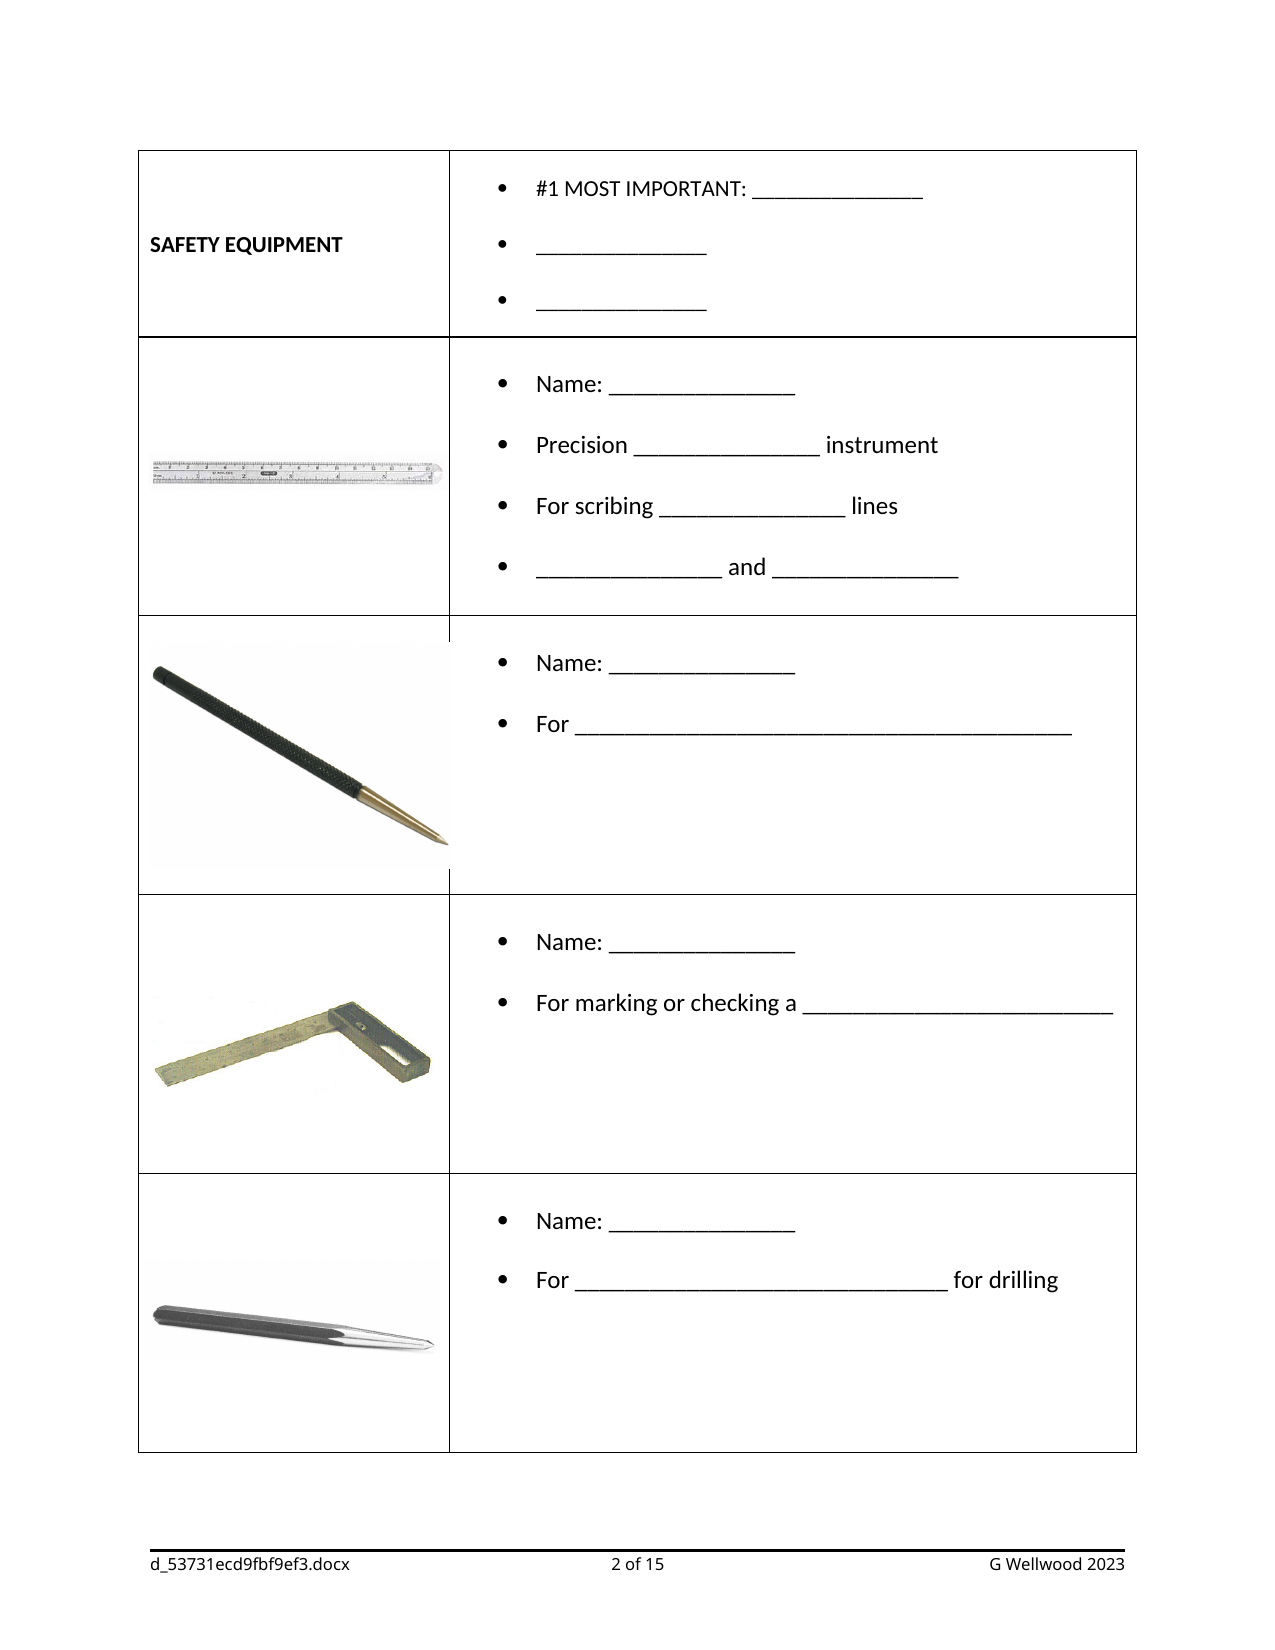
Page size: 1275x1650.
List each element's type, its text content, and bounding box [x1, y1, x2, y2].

picture [140, 989, 441, 1104]
picture [150, 642, 452, 869]
table_cell SAFETY EQUIPMENT [139, 151, 449, 336]
table_cell [139, 338, 449, 615]
table_cell [139, 616, 449, 894]
table_cell #1 MOST IMPORTANT: _______________ _______________ _______________ [450, 151, 1136, 336]
table_cell Name: _______________ Precision _______________ instrument For scribing _______________ lines _______________ and _______________ [450, 338, 1136, 615]
table_cell [139, 1174, 449, 1452]
table_cell Name: _______________ For marking or checking a _________________________ [450, 895, 1136, 1173]
picture [143, 1259, 444, 1359]
table_cell Name: _______________ For ________________________________________ [450, 616, 1136, 894]
picture [148, 452, 449, 498]
table_cell Name: _______________ For ______________________________ for drilling [450, 1174, 1136, 1452]
table_cell [139, 895, 449, 1173]
